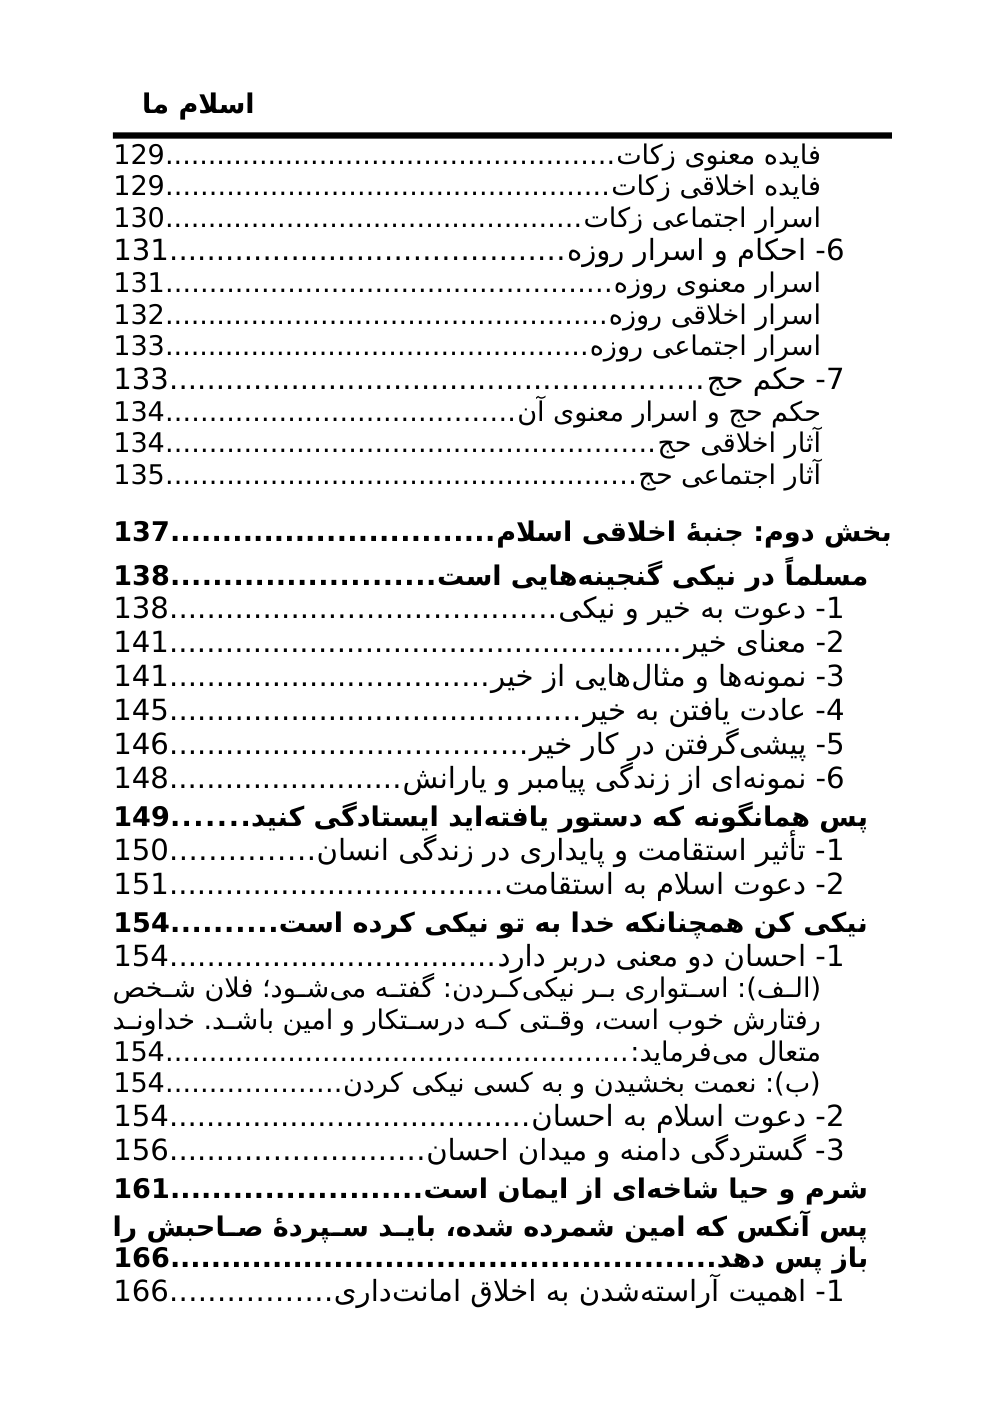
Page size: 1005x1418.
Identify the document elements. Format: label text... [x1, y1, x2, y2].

text آثار اجتماعی حج 135 [112, 459, 821, 491]
text 1- دعوت به خیر و نیکی 138 [112, 592, 844, 626]
text 4- عادت یافتن به خیر 145 [112, 693, 844, 727]
text (ب): نعمت بخشیدن و به کسی نیکی کردن 154 [112, 1067, 821, 1099]
text 2- دعوت اسلام به استقامت 151 [112, 867, 844, 901]
text بخش دوم: جنبۀ اخلاقی اسلام 137 [112, 516, 892, 547]
text 2- دعوت اسلام به احسان 154 [112, 1099, 844, 1133]
text اسرار اخلاقی روزه 132 [112, 299, 821, 331]
text پس آنکس که امین شمرده شده، باید سپردۀ صاحبش را باز پس دهد 166 [112, 1211, 868, 1274]
text حکم حج و اسرار معنوی آن 134 [112, 396, 821, 428]
text فایده معنوی زکات 129 [112, 139, 821, 171]
text 6- احکام و اسرار روزه 131 [112, 234, 844, 268]
text پس همانگونه که دستور یافته‌اید ایستادگی کنید 149 [112, 802, 868, 833]
text نیکی کن همچنانکه خدا به تو نیکی کرده است 154 [112, 907, 868, 939]
text آثار اخلاقی حج 134 [112, 428, 821, 459]
text اسرار اجتماعی روزه 133 [112, 331, 821, 362]
text مسلماً در نیکی گنجینه‌هایی است 138 [112, 560, 868, 592]
text اسرار اجتماعی زکات 130 [112, 202, 821, 234]
text 2- معنای خیر 141 [112, 626, 844, 659]
text فایده اخلاقی زکات 129 [112, 171, 821, 202]
text 7- حکم حج 133 [112, 362, 844, 396]
text 1- احسان دو معنی دربر دارد 154 [112, 939, 844, 973]
text اسرار معنوی روزه 131 [112, 268, 821, 299]
text 6- نمونه‌ای از زندگی پیامبر و یارانش 148 [112, 761, 844, 795]
text (الف): استواری بر نیکی‌کردن: گفته می‌شود؛ فلان شخص رفتارش خوب است، وقتی که درستکار و امین باشد. خداوند متعال می‌فرماید: 154 [112, 973, 821, 1067]
text 5- پیشی‌گرفتن در کار خیر 146 [112, 727, 844, 761]
text 3- گستردگی دامنه و میدان احسان 156 [112, 1133, 844, 1167]
text 1- تأثیر استقامت و پایداری در زندگی انسان 150 [112, 833, 844, 867]
text 1- اهمیت آراسته‌شدن به اخلاق امانت‌داری 166 [112, 1274, 844, 1308]
text شرم و حیا شاخه‌ای از ایمان است 161 [112, 1173, 868, 1205]
text 3- نمونه‌ها و مثال‌هایی از خیر 141 [112, 659, 844, 693]
